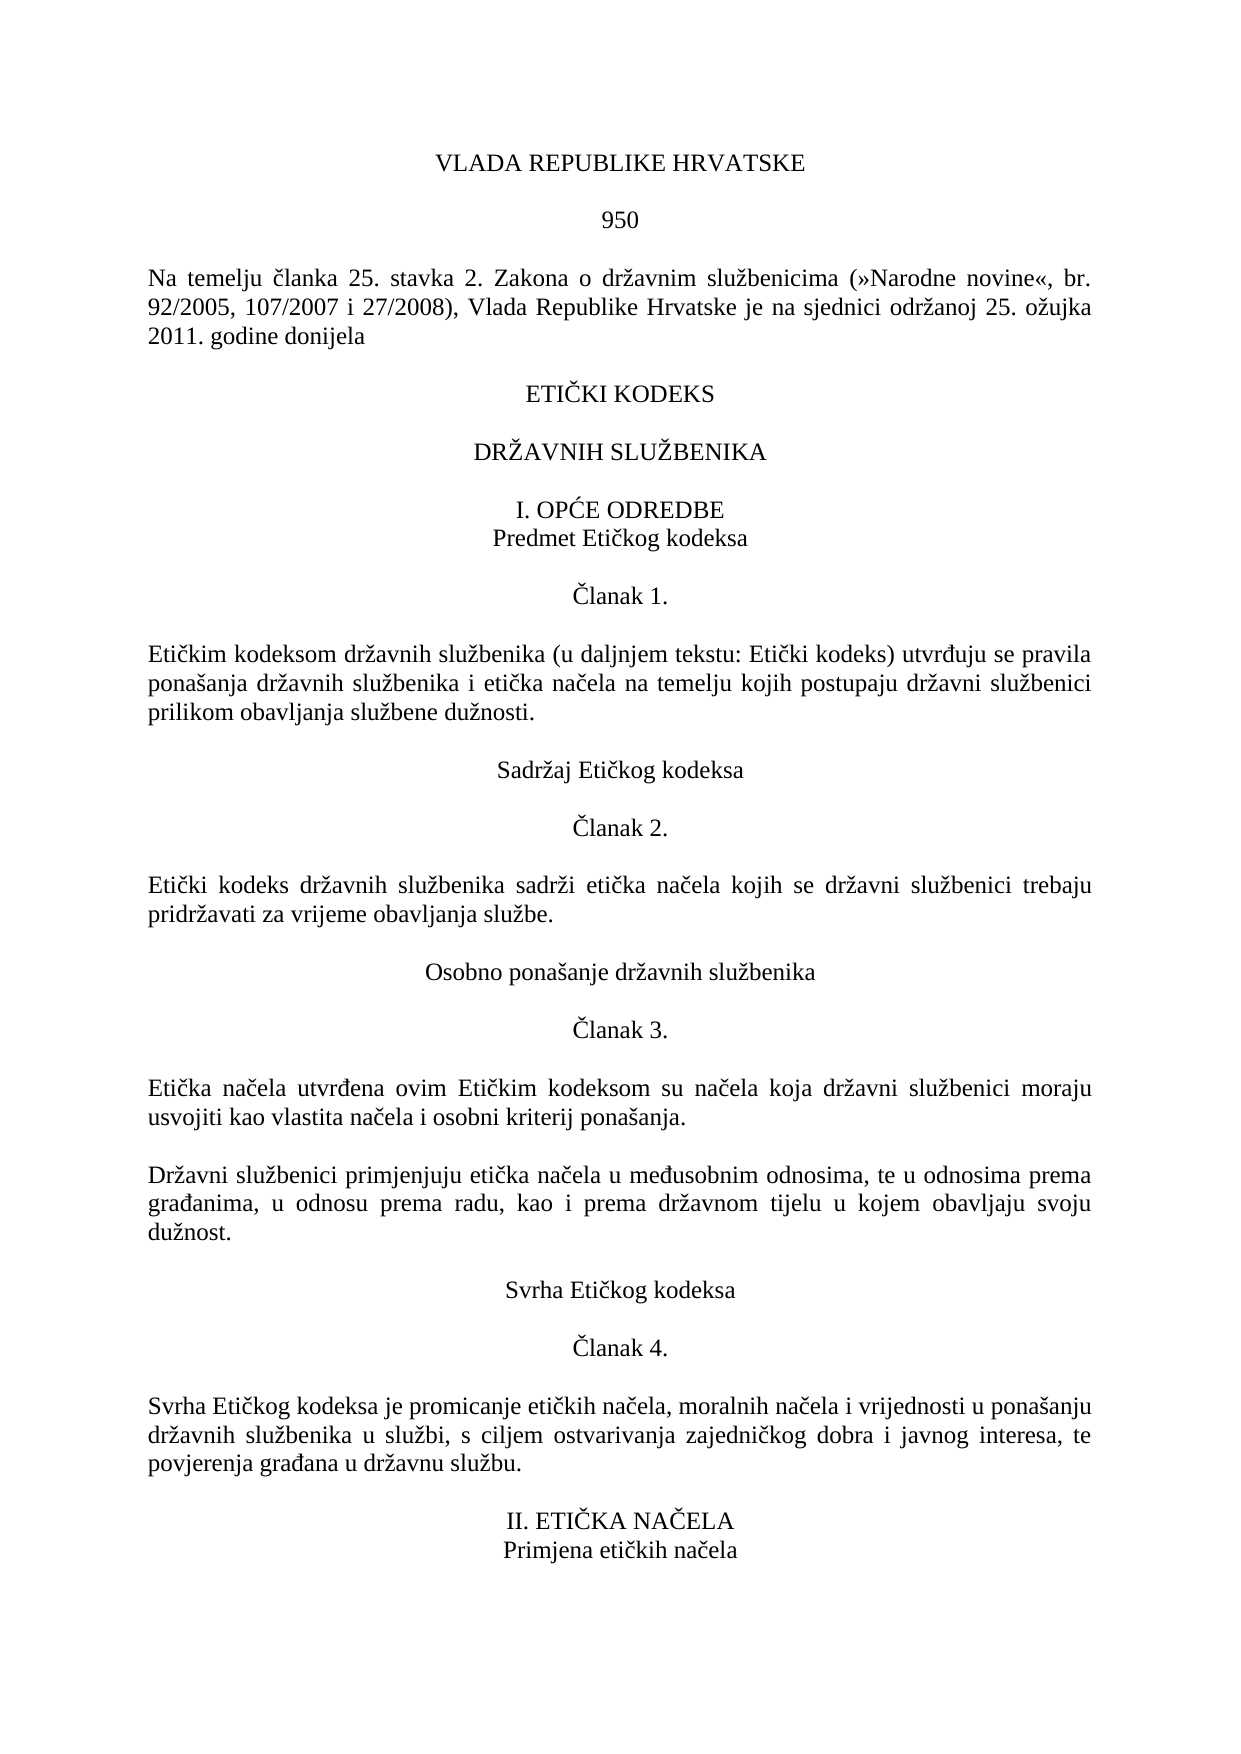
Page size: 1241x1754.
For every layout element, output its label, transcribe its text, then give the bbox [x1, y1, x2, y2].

text Članak 1. [148, 581, 1093, 610]
text VLADA REPUBLIKE HRVATSKE [148, 148, 1093, 176]
text Etičkim kodeksom državnih službenika (u daljnjem tekstu: Etički kodeks) utvrđuju se pravila ponašanja državnih službenika i etička načela na temelju kojih postupaju državni službenici prilikom obavljanja službene dužnosti. [148, 639, 1093, 726]
text Svrha Etičkog kodeksa je promicanje etičkih načela, moralnih načela i vrijednosti u ponašanju državnih službenika u službi, s ciljem ostvarivanja zajedničkog dobra i javnog interesa, te povjerenja građana u državnu službu. [148, 1391, 1093, 1477]
text Sadržaj Etičkog kodeksa [148, 755, 1093, 783]
text Svrha Etičkog kodeksa [148, 1275, 1093, 1304]
text ETIČKI KODEKS [148, 379, 1093, 408]
text Na temelju članka 25. stavka 2. Zakona o državnim službenicima (»Narodne novine«, br. 92/2005, 107/2007 i 27/2008), Vlada Republike Hrvatske je na sjednici održanoj 25. ožujka 2011. godine donijela [148, 263, 1093, 350]
text Članak 2. [148, 813, 1093, 841]
text II. ETIČKA NAČELA [148, 1506, 1093, 1535]
text Osobno ponašanje državnih službenika [148, 957, 1093, 986]
text DRŽAVNIH SLUŽBENIKA [148, 437, 1093, 466]
text Predmet Etičkog kodeksa [148, 523, 1093, 552]
text 950 [148, 206, 1093, 234]
text I. OPĆE ODREDBE [148, 495, 1093, 523]
text Državni službenici primjenjuju etička načela u međusobnim odnosima, te u odnosima prema građanima, u odnosu prema radu, kao i prema državnom tijelu u kojem obavljaju svoju dužnost. [148, 1160, 1093, 1246]
text Primjena etičkih načela [148, 1535, 1093, 1564]
text Etička načela utvrđena ovim Etičkim kodeksom su načela koja državni službenici moraju usvojiti kao vlastita načela i osobni kriterij ponašanja. [148, 1073, 1093, 1131]
text Članak 3. [148, 1015, 1093, 1044]
text Članak 4. [148, 1333, 1093, 1362]
text Etički kodeks državnih službenika sadrži etička načela kojih se državni službenici trebaju pridržavati za vrijeme obavljanja službe. [148, 871, 1093, 928]
